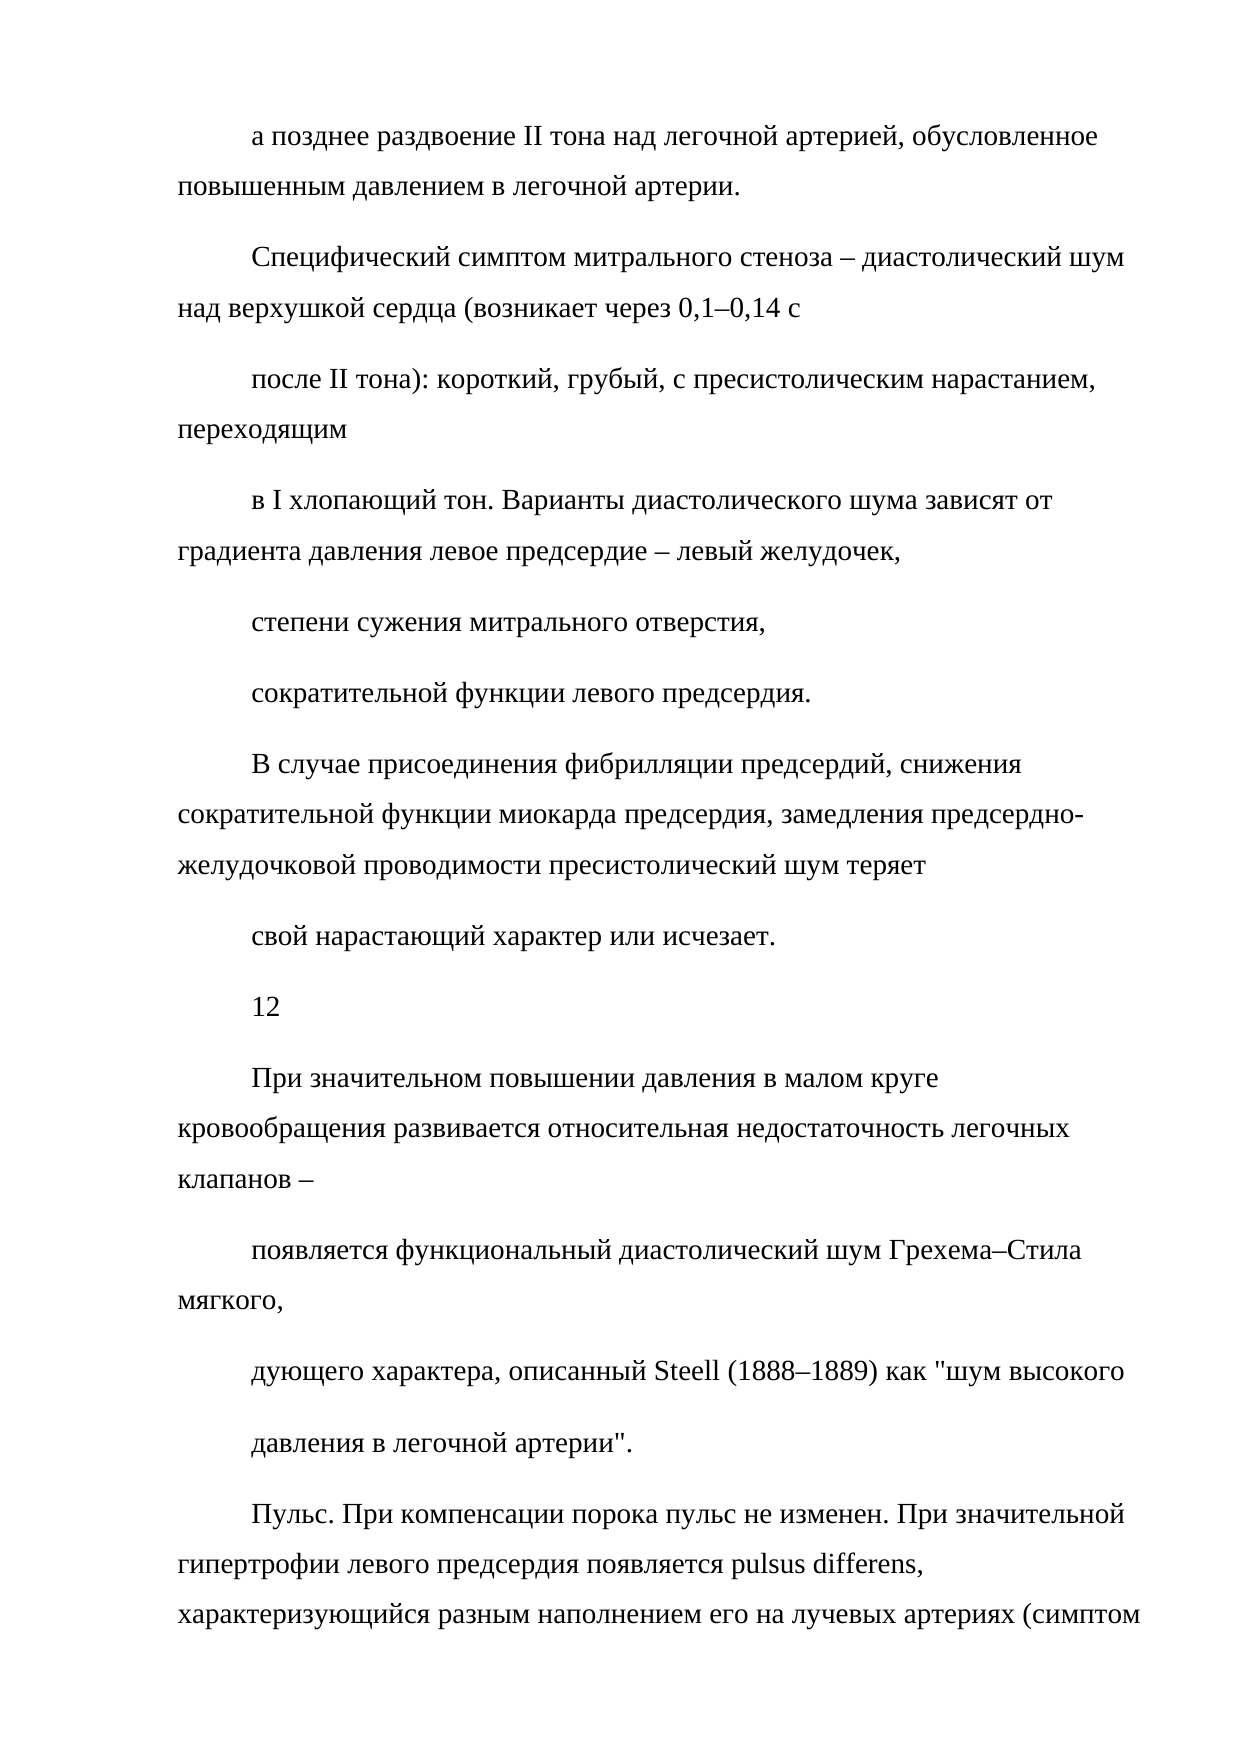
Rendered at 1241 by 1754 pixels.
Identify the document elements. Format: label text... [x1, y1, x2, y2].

text а позднее раздвоение II тона над легочной артерией, обусловленное повышенным давлением в легочной артерии. [177, 118, 1152, 202]
text свой нарастающий характер или исчезает. [177, 918, 1152, 952]
text степени сужения митрального отверстия, [177, 604, 1152, 637]
text дующего характера, описанный Stееll (1888–1889) как "шум высокого [177, 1353, 1152, 1387]
text давления в легочной артерии". [177, 1425, 1152, 1458]
text сократительной функции левого предсердия. [177, 675, 1152, 709]
text В случае присоединения фибрилляции предсердий, снижения сократительной функции миокарда предсердия, замедления предсердно-желудочковой проводимости пресистолический шум теряет [177, 746, 1152, 880]
text Специфический симптом митрального стеноза – диастолический шум над верхушкой сердца (возникает через 0,1–0,14 с [177, 239, 1152, 323]
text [177, 1496, 1152, 1630]
text после II тона): короткий, грубый, с пресистолическим нарастанием, переходящим [177, 361, 1152, 445]
text При значительном повышении давления в малом круге кровообращения развивается относительная недостаточность легочных клапанов – [177, 1060, 1152, 1194]
text в I хлопающий тон. Варианты диастолического шума зависят от градиента давления левое предсердие – левый желудочек, [177, 482, 1152, 566]
text появляется функциональный диастолический шум Грехема–Стила мягкого, [177, 1232, 1152, 1316]
text 12 [177, 989, 1152, 1023]
